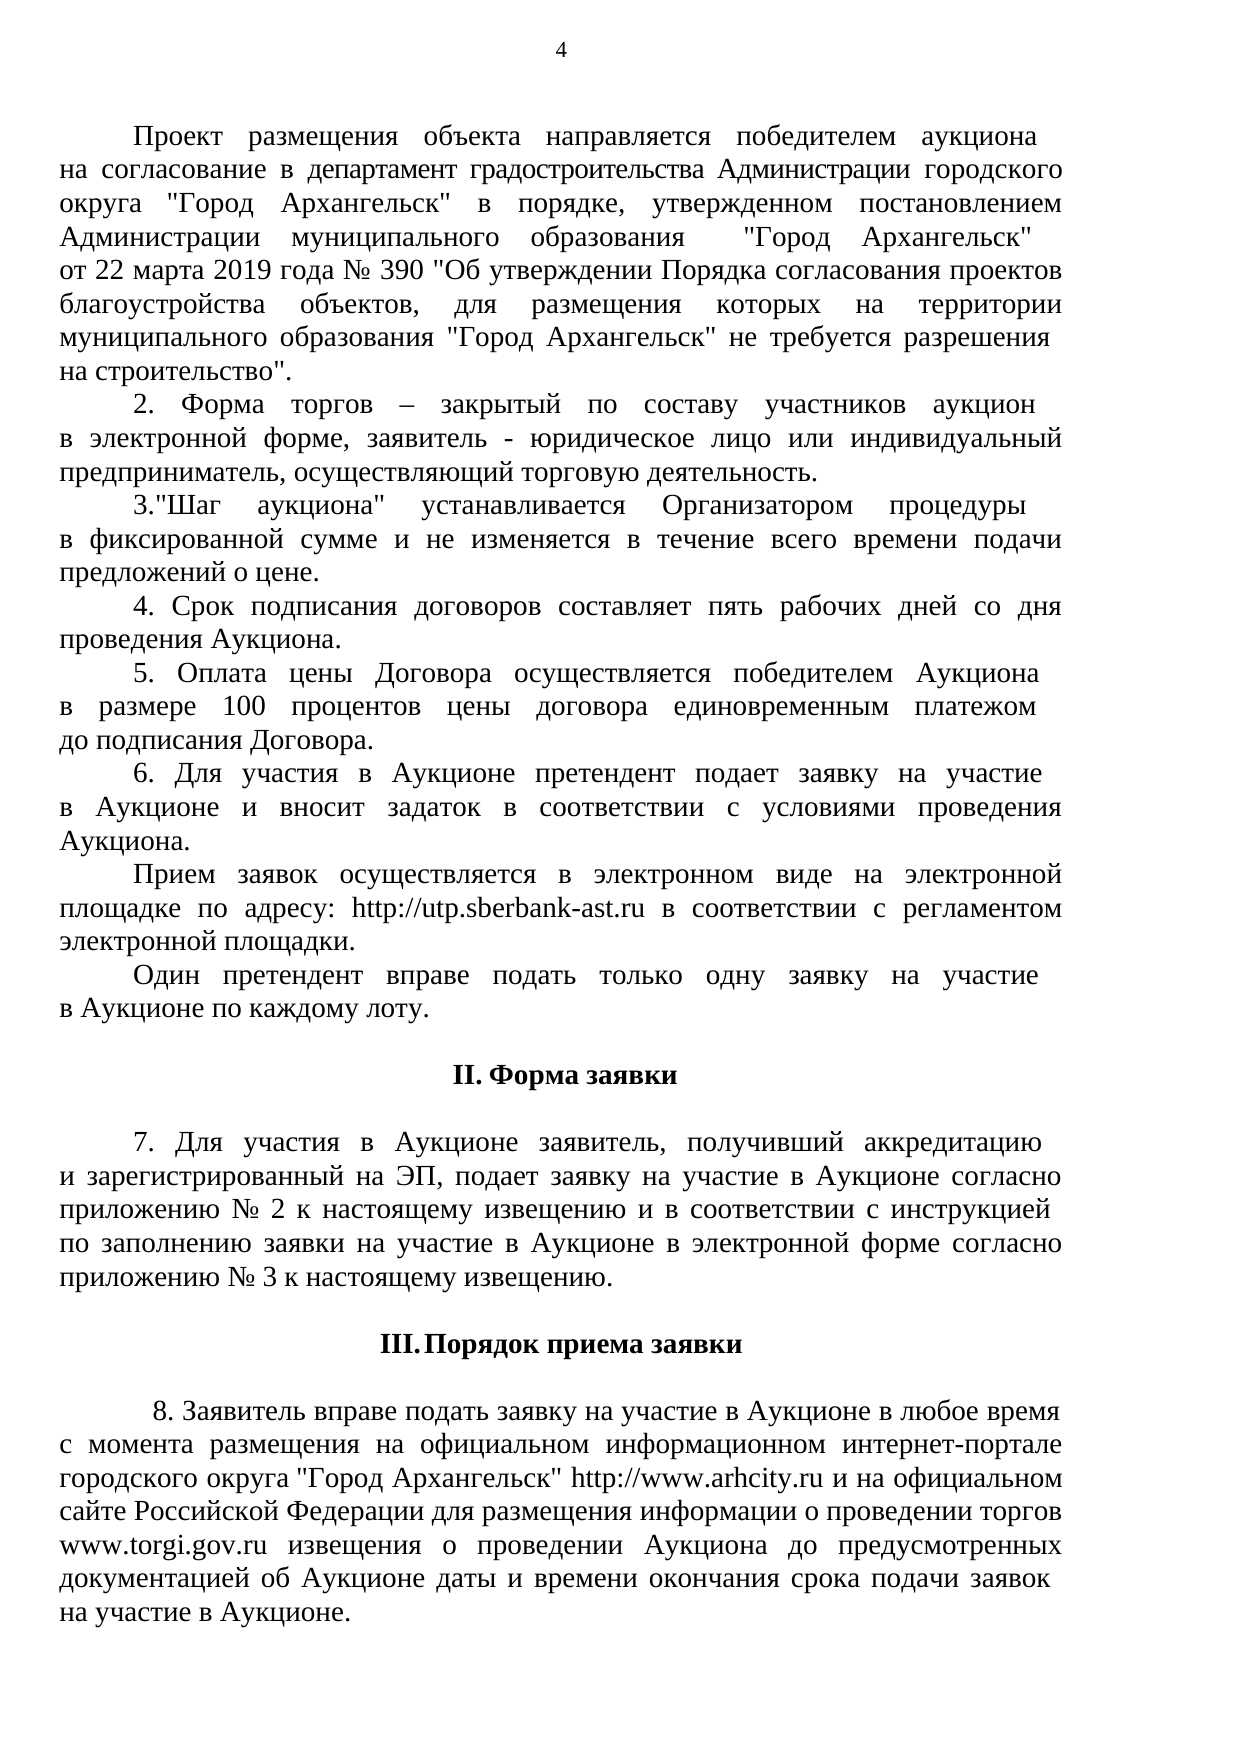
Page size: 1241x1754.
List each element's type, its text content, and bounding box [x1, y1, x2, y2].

list Порядок приема заявки [59, 1326, 1063, 1359]
list Форма заявки [67, 1057, 1063, 1091]
text 6. Для участия в Аукционе претендент подает заявку на участие в Аукционе и вносит задаток в соответствии с условиями проведения Аукциона. [59, 756, 1063, 856]
text 8. Заявитель вправе подать заявку на участие в Аукционе в любое время с момента размещения на официальном информационном интернет-портале городского округа "Город Архангельск" http://www.arhcity.ru и на официальном сайте Российской Федерации для размещения информации о проведении торгов www.torgi.gov.ru извещения о проведении Аукциона до предусмотренных документацией об Аукционе даты и времени окончания срока подачи заявок на участие в Аукционе. [59, 1393, 1063, 1628]
text 7. Для участия в Аукционе заявитель, получивший аккредитацию и зарегистрированный на ЭП, подает заявку на участие в Аукционе согласно приложению № 2 к настоящему извещению и в соответствии с инструкцией по заполнению заявки на участие в Аукционе в электронной форме согласно приложению № 3 к настоящему извещению. [59, 1124, 1063, 1292]
text Один претендент вправе подать только одну заявку на участие в Аукционе по каждому лоту. [59, 957, 1063, 1024]
text Прием заявок осуществляется в электронном виде на электронной площадке по адресу: http://utp.sberbank-ast.ru в соответствии с регламентом электронной площадки. [59, 856, 1063, 957]
text 3."Шаг аукциона" устанавливается Организатором процедуры в фиксированной сумме и не изменяется в течение всего времени подачи предложений о цене. [59, 487, 1063, 588]
text Проект размещения объекта направляется победителем аукциона на согласование в департамент градостроительства Администрации городского округа "Город Архангельск" в порядке, утвержденном постановлением Администрации муниципального образования "Город Архангельск" от 22 марта 2019 года № 390 "Об утверждении Порядка согласования проектов благоустройства объектов, для размещения которых на территории муниципального образования "Город Архангельск" не требуется разрешения на строительство". [59, 118, 1063, 386]
text 4. Срок подписания договоров составляет пять рабочих дней со дня проведения Аукциона. [59, 588, 1063, 655]
text 2. Форма торгов – закрытый по составу участников аукцион в электронной форме, заявитель - юридическое лицо или индивидуальный предприниматель, осуществляющий торговую деятельность. [59, 387, 1063, 487]
text 5. Оплата цены Договора осуществляется победителем Аукциона в размере 100 процентов цены договора единовременным платежом до подписания Договора. [59, 655, 1063, 756]
